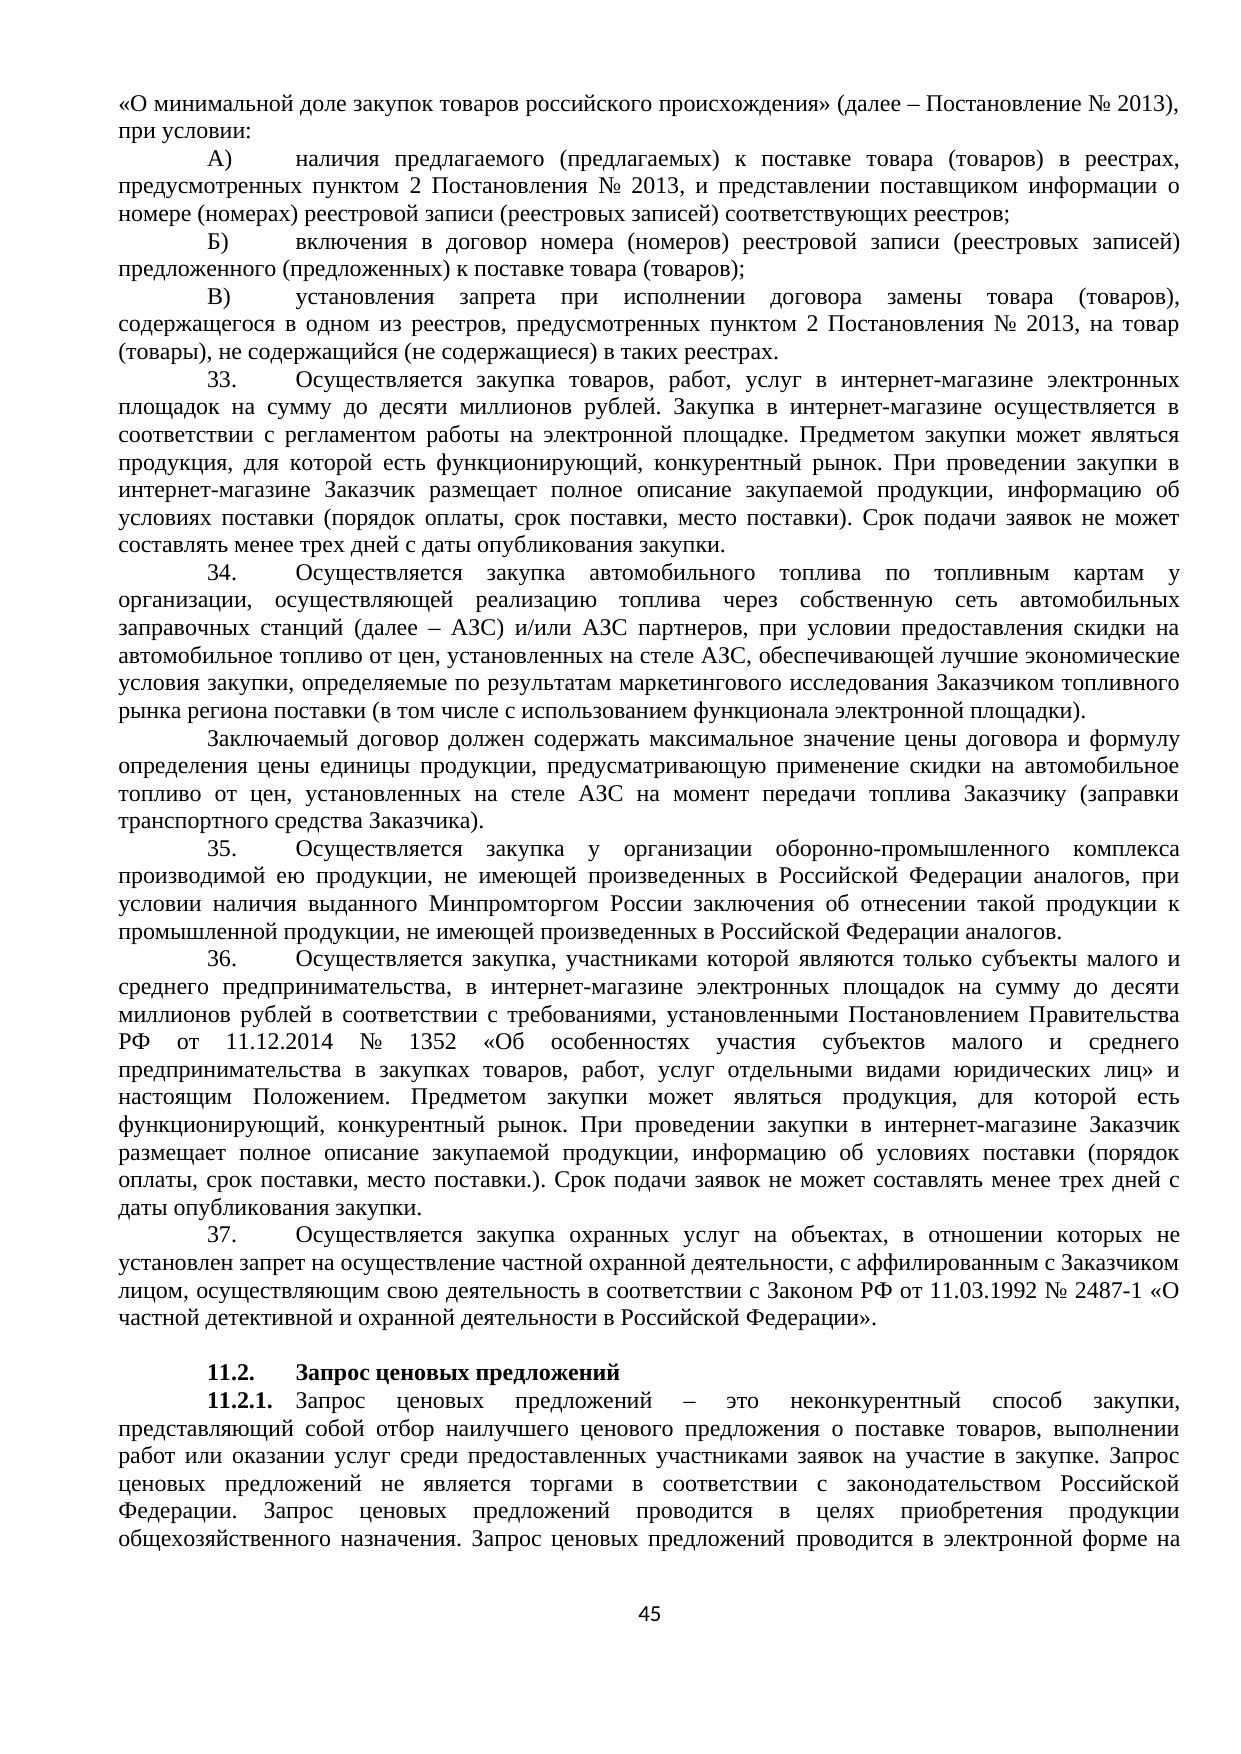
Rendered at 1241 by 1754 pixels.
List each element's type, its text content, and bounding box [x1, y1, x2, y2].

list В) установления запрета при исполнении договора замены товара (товаров), содержащегося в одном из реестров, предусмотренных пунктом 2 Постановления № 2013, на товар (товары), не содержащийся (не содержащиеся) в таких реестрах. [118, 282, 1181, 365]
list Осуществляется закупка товаров, работ, услуг в интернет-магазине электронных площадок на сумму до десяти миллионов рублей. Закупка в интернет-магазине осуществляется в соответствии с регламентом работы на электронной площадке. Предметом закупки может являться продукция, для которой есть функционирующий, конкурентный рынок. При проведении закупки в интернет-магазине Заказчик размещает полное описание закупаемой продукции, информацию об условиях поставки (порядок оплаты, срок поставки, место поставки). Срок подачи заявок не может составлять менее трех дней с даты опубликования закупки. [118, 365, 1181, 558]
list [118, 1386, 1181, 1552]
list А) наличия предлагаемого (предлагаемых) к поставке товара (товаров) в реестрах, предусмотренных пунктом 2 Постановления № 2013, и представлении поставщиком информации о номере (номерах) реестровой записи (реестровых записей) соответствующих реестров; [118, 144, 1181, 227]
text Заключаемый договор должен содержать максимальное значение цены договора и формулу определения цены единицы продукции, предусматривающую применение скидки на автомобильное топливо от цен, установленных на стеле АЗС на момент передачи топлива Заказчику (заправки транспортного средства Заказчика). [118, 723, 1181, 834]
list Запрос ценовых предложений [118, 1358, 1181, 1386]
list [118, 89, 1181, 144]
list Осуществляется закупка охранных услуг на объектах, в отношении которых не установлен запрет на осуществление частной охранной деятельности, с аффилированным с Заказчиком лицом, осуществляющим свою деятельность в соответствии с Законом РФ от 11.03.1992 № 2487-1 «О частной детективной и охранной деятельности в Российской Федерации». [118, 1220, 1181, 1331]
list Осуществляется закупка автомобильного топлива по топливным картам у организации, осуществляющей реализацию топлива через собственную сеть автомобильных заправочных станций (далее – АЗС) и/или АЗС партнеров, при условии предоставления скидки на автомобильное топливо от цен, установленных на стеле АЗС, обеспечивающей лучшие экономические условия закупки, определяемые по результатам маркетингового исследования Заказчиком топливного рынка региона поставки (в том числе с использованием функционала электронной площадки). [118, 558, 1181, 723]
list Б) включения в договор номера (номеров) реестровой записи (реестровых записей) предложенного (предложенных) к поставке товара (товаров); [118, 227, 1181, 282]
list Осуществляется закупка у организации оборонно-промышленного комплекса производимой ею продукции, не имеющей произведенных в Российской Федерации аналогов, при условии наличия выданного Минпромторгом России заключения об отнесении такой продукции к промышленной продукции, не имеющей произведенных в Российской Федерации аналогов. [118, 834, 1181, 944]
list Осуществляется закупка, участниками которой являются только субъекты малого и среднего предпринимательства, в интернет-магазине электронных площадок на сумму до десяти миллионов рублей в соответствии с требованиями, установленными Постановлением Правительства РФ от 11.12.2014 № 1352 «Об особенностях участия субъектов малого и среднего предпринимательства в закупках товаров, работ, услуг отдельными видами юридических лиц» и настоящим Положением. Предметом закупки может являться продукция, для которой есть функционирующий, конкурентный рынок. При проведении закупки в интернет-магазине Заказчик размещает полное описание закупаемой продукции, информацию об условиях поставки (порядок оплаты, срок поставки, место поставки.). Срок подачи заявок не может составлять менее трех дней с даты опубликования закупки. [118, 944, 1181, 1220]
